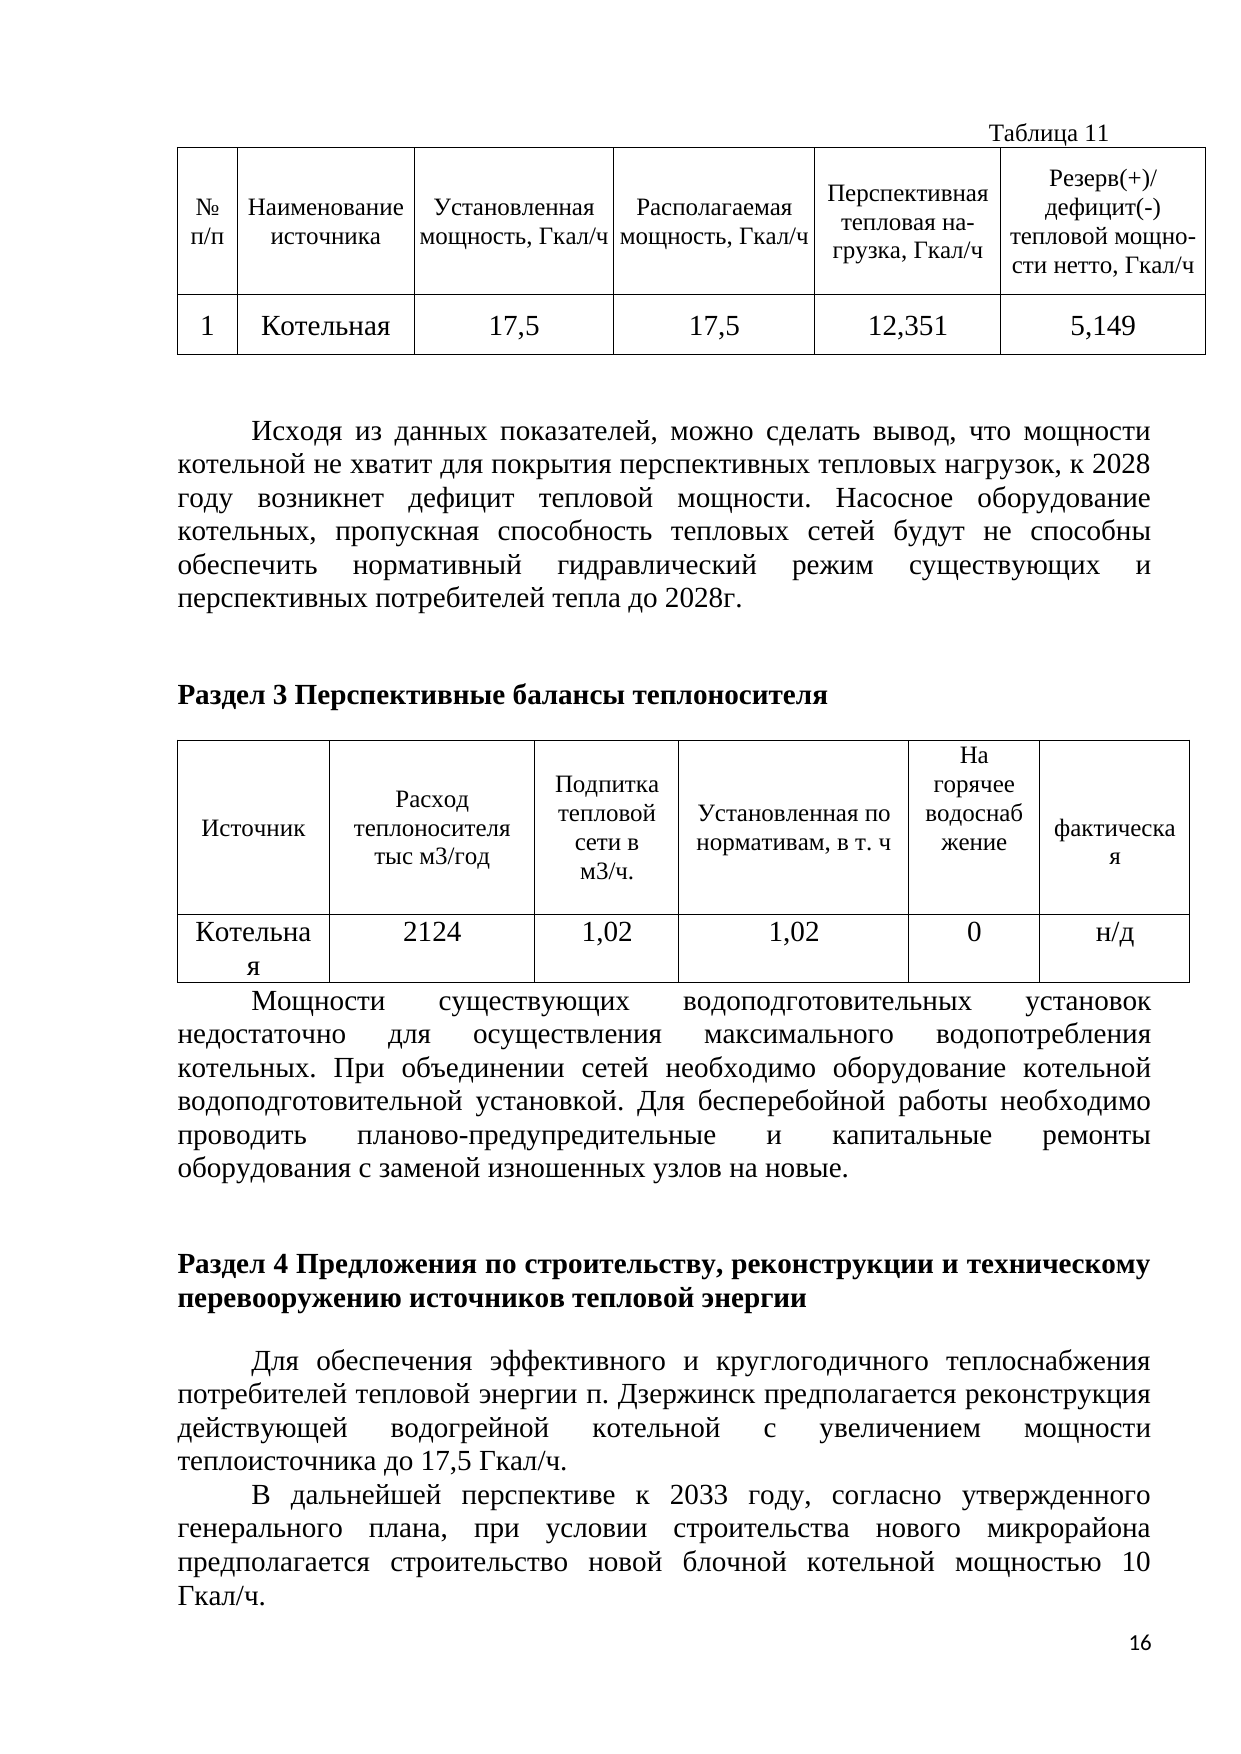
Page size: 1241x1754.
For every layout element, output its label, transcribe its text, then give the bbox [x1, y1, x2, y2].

table_cell 17,5 [614, 295, 814, 354]
table_header фактическая [1040, 741, 1189, 913]
table_header Установленная мощность, Гкал/ч [415, 148, 613, 294]
table_header Располагаемая мощность, Гкал/ч [614, 148, 814, 294]
table_header Расход теплоносителя тыс м3/год [330, 741, 534, 913]
text Мощности существующих водоподготовительных установок недостаточно для осуществления максимального водопотребления котельных. При объединении сетей необходимо оборудование котельной водоподготовительной установкой. Для бесперебойной работы необходимо проводить планово-предупредительные и капитальные ремонты оборудования с заменой изношенных узлов на новые. [177, 983, 1152, 1184]
table_cell 1 [178, 295, 237, 354]
table_header На горячее водоснабжение [909, 741, 1039, 913]
table_cell Котельная [178, 915, 329, 982]
table_cell 17,5 [415, 295, 613, 354]
table_cell 2124 [330, 915, 534, 982]
text В дальнейшей перспективе к 2033 году, согласно утвержденного генерального плана, при условии строительства нового микрорайона предполагается строительство новой блочной котельной мощностью 10 Гкал/ч. [177, 1477, 1152, 1611]
table_header Источник [178, 741, 329, 913]
table_cell 1,02 [535, 915, 678, 982]
table_cell 0 [909, 915, 1039, 982]
table_header № п/п [178, 148, 237, 294]
table_cell 5,149 [1001, 295, 1205, 354]
table_header Резерв(+)/дефицит(-) тепловой мощности нетто, Гкал/ч [1001, 148, 1205, 294]
text Для обеспечения эффективного и круглогодичного теплоснабжения потребителей тепловой энергии п. Дзержинск предполагается реконструкция действующей водогрейной котельной с увеличением мощности теплоисточника до 17,5 Гкал/ч. [177, 1343, 1152, 1477]
table_cell Котельная [238, 295, 414, 354]
table_header Наименование источника [238, 148, 414, 294]
text Раздел 4 Предложения по строительству, реконструкции и техническому перевооружению источников тепловой энергии [177, 1247, 1152, 1314]
table_cell н/д [1040, 915, 1189, 982]
text Таблица 11 [915, 118, 1152, 147]
text Раздел 3 Перспективные балансы теплоносителя [177, 677, 1152, 710]
table_header Подпитка тепловой сети в м3/ч. [535, 741, 678, 913]
table_header Перспективная тепловая нагрузка, Гкал/ч [815, 148, 1000, 294]
table_header Установленная по нормативам, в т. ч [679, 741, 908, 913]
table_cell 1,02 [679, 915, 908, 982]
text Исходя из данных показателей, можно сделать вывод, что мощности котельной не хватит для покрытия перспективных тепловых нагрузок, к 2028 году возникнет дефицит тепловой мощности. Насосное оборудование котельных, пропускная способность тепловых сетей будут не способны обеспечить нормативный гидравлический режим существующих и перспективных потребителей тепла до 2028г. [177, 413, 1152, 614]
table_cell 12,351 [815, 295, 1000, 354]
